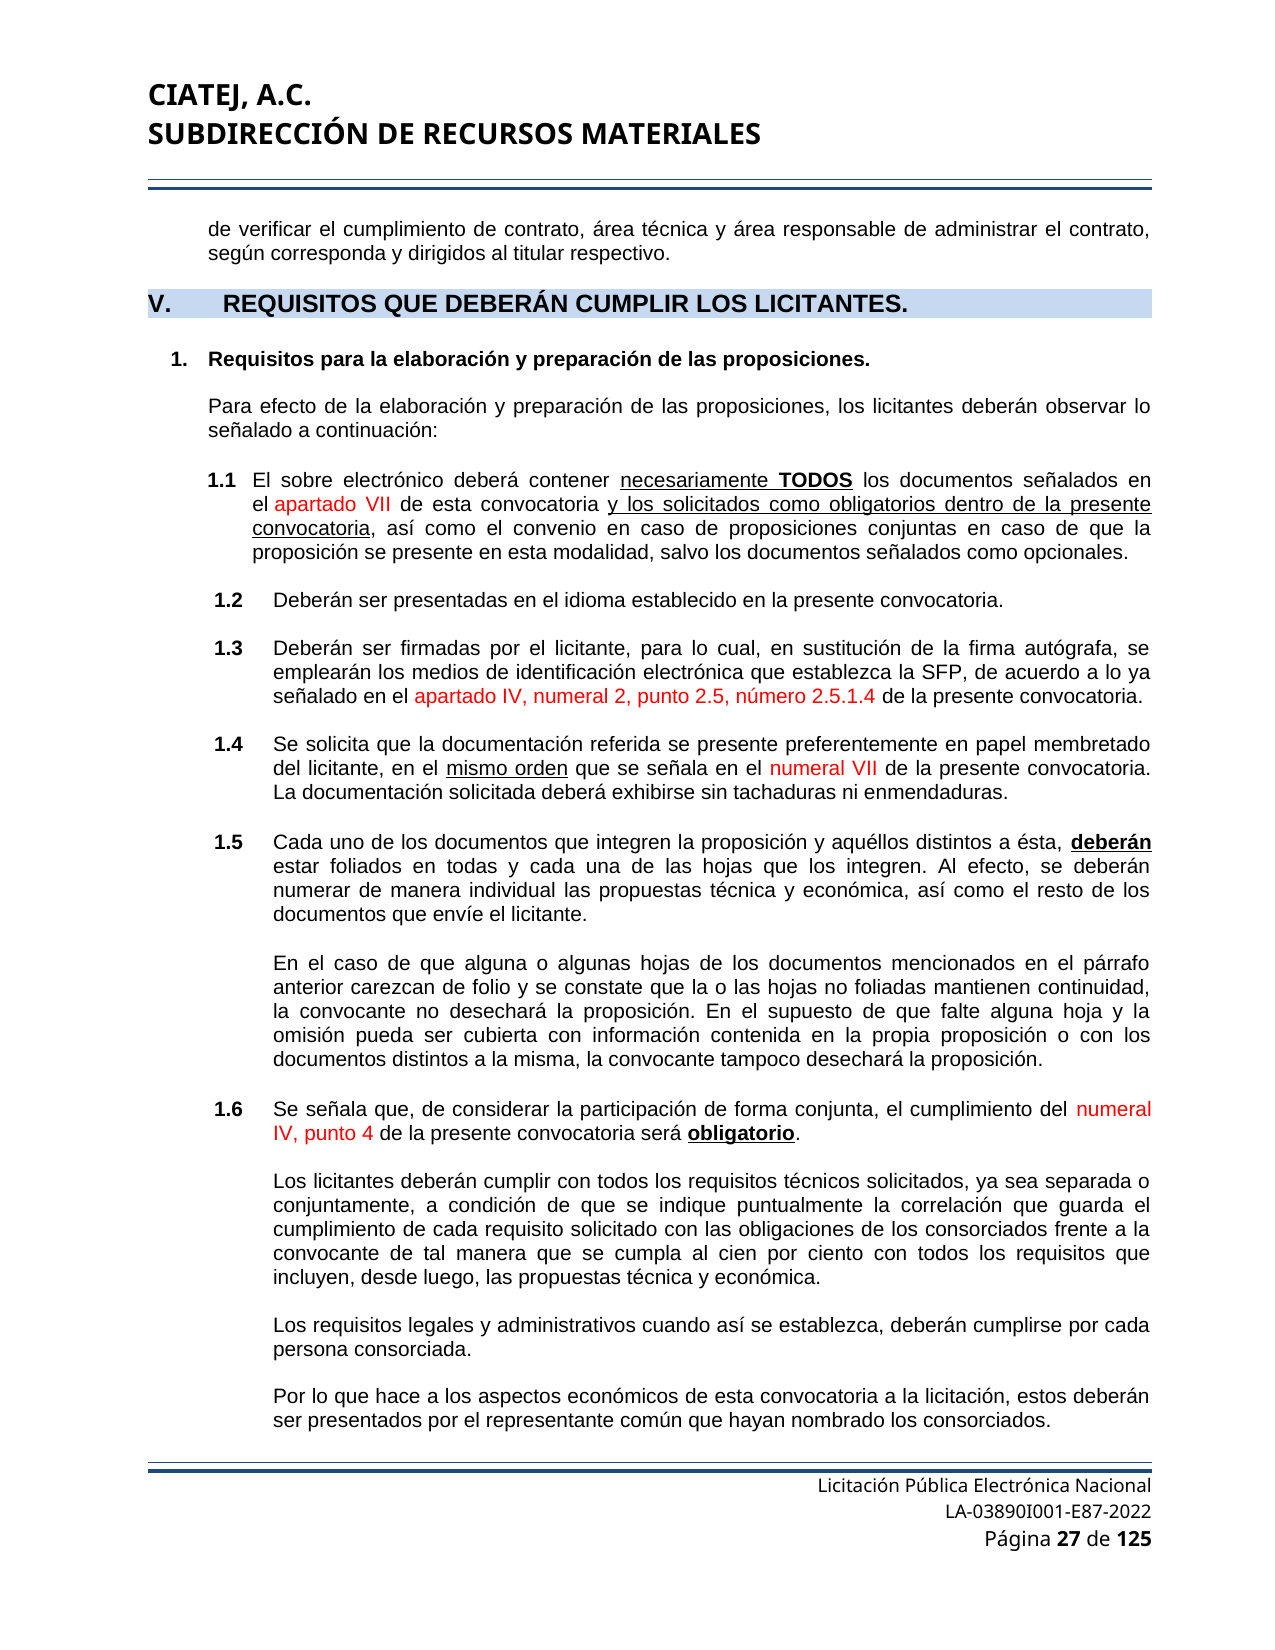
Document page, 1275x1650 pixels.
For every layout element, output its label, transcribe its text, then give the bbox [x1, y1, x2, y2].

list El sobre electrónico deberá contener necesariamente TODOS los documentos señalados en el apartado VII de esta convocatoria y los solicitados como obligatorios dentro de la presente convocatoria, así como el convenio en caso de proposiciones conjuntas en caso de que la proposición se presente en esta modalidad, salvo los documentos señalados como opcionales. [207, 468, 1152, 564]
list REQUISITOS QUE DEBERÁN CUMPLIR LOS LICITANTES. [148, 289, 1152, 318]
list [208, 217, 1152, 265]
list Requisitos para la elaboración y preparación de las proposiciones. [170, 346, 1152, 370]
list Por lo que hace a los aspectos económicos de esta convocatoria a la licitación, estos deberán ser presentados por el representante común que hayan nombrado los consorciados. [273, 1384, 1152, 1432]
list Deberán ser firmadas por el licitante, para lo cual, en sustitución de la firma autógrafa, se emplearán los medios de identificación electrónica que establezca la SFP, de acuerdo a lo ya señalado en el apartado IV, numeral 2, punto 2.5, número 2.5.1.4 de la presente convocatoria. [214, 636, 1152, 708]
list Los licitantes deberán cumplir con todos los requisitos técnicos solicitados, ya sea separada o conjuntamente, a condición de que se indique puntualmente la correlación que guarda el cumplimiento de cada requisito solicitado con las obligaciones de los consorciados frente a la convocante de tal manera que se cumpla al cien por ciento con todos los requisitos que incluyen, desde luego, las propuestas técnica y económica. [273, 1169, 1152, 1288]
list En el caso de que alguna o algunas hojas de los documentos mencionados en el párrafo anterior carezcan de folio y se constate que la o las hojas no foliadas mantienen continuidad, la convocante no desechará la proposición. En el supuesto de que falte alguna hoja y la omisión pueda ser cubierta con información contenida en la propia proposición o con los documentos distintos a la misma, la convocante tampoco desechará la proposición. [273, 951, 1152, 1071]
list Deberán ser presentadas en el idioma establecido en la presente convocatoria. [214, 588, 1152, 612]
list Los requisitos legales y administrativos cuando así se establezca, deberán cumplirse por cada persona consorciada. [273, 1312, 1152, 1360]
list Para efecto de la elaboración y preparación de las proposiciones, los licitantes deberán observar lo señalado a continuación: [208, 394, 1152, 442]
list Se señala que, de considerar la participación de forma conjunta, el cumplimiento del numeral IV, punto 4 de la presente convocatoria será obligatorio. [214, 1097, 1152, 1145]
list Cada uno de los documentos que integren la proposición y aquéllos distintos a ésta, deberán estar foliados en todas y cada una de las hojas que los integren. Al efecto, se deberán numerar de manera individual las propuestas técnica y económica, así como el resto de los documentos que envíe el licitante. [214, 829, 1152, 925]
list Se solicita que la documentación referida se presente preferentemente en papel membretado del licitante, en el mismo orden que se señala en el numeral VII de la presente convocatoria. La documentación solicitada deberá exhibirse sin tachaduras ni enmendaduras. [214, 732, 1152, 804]
